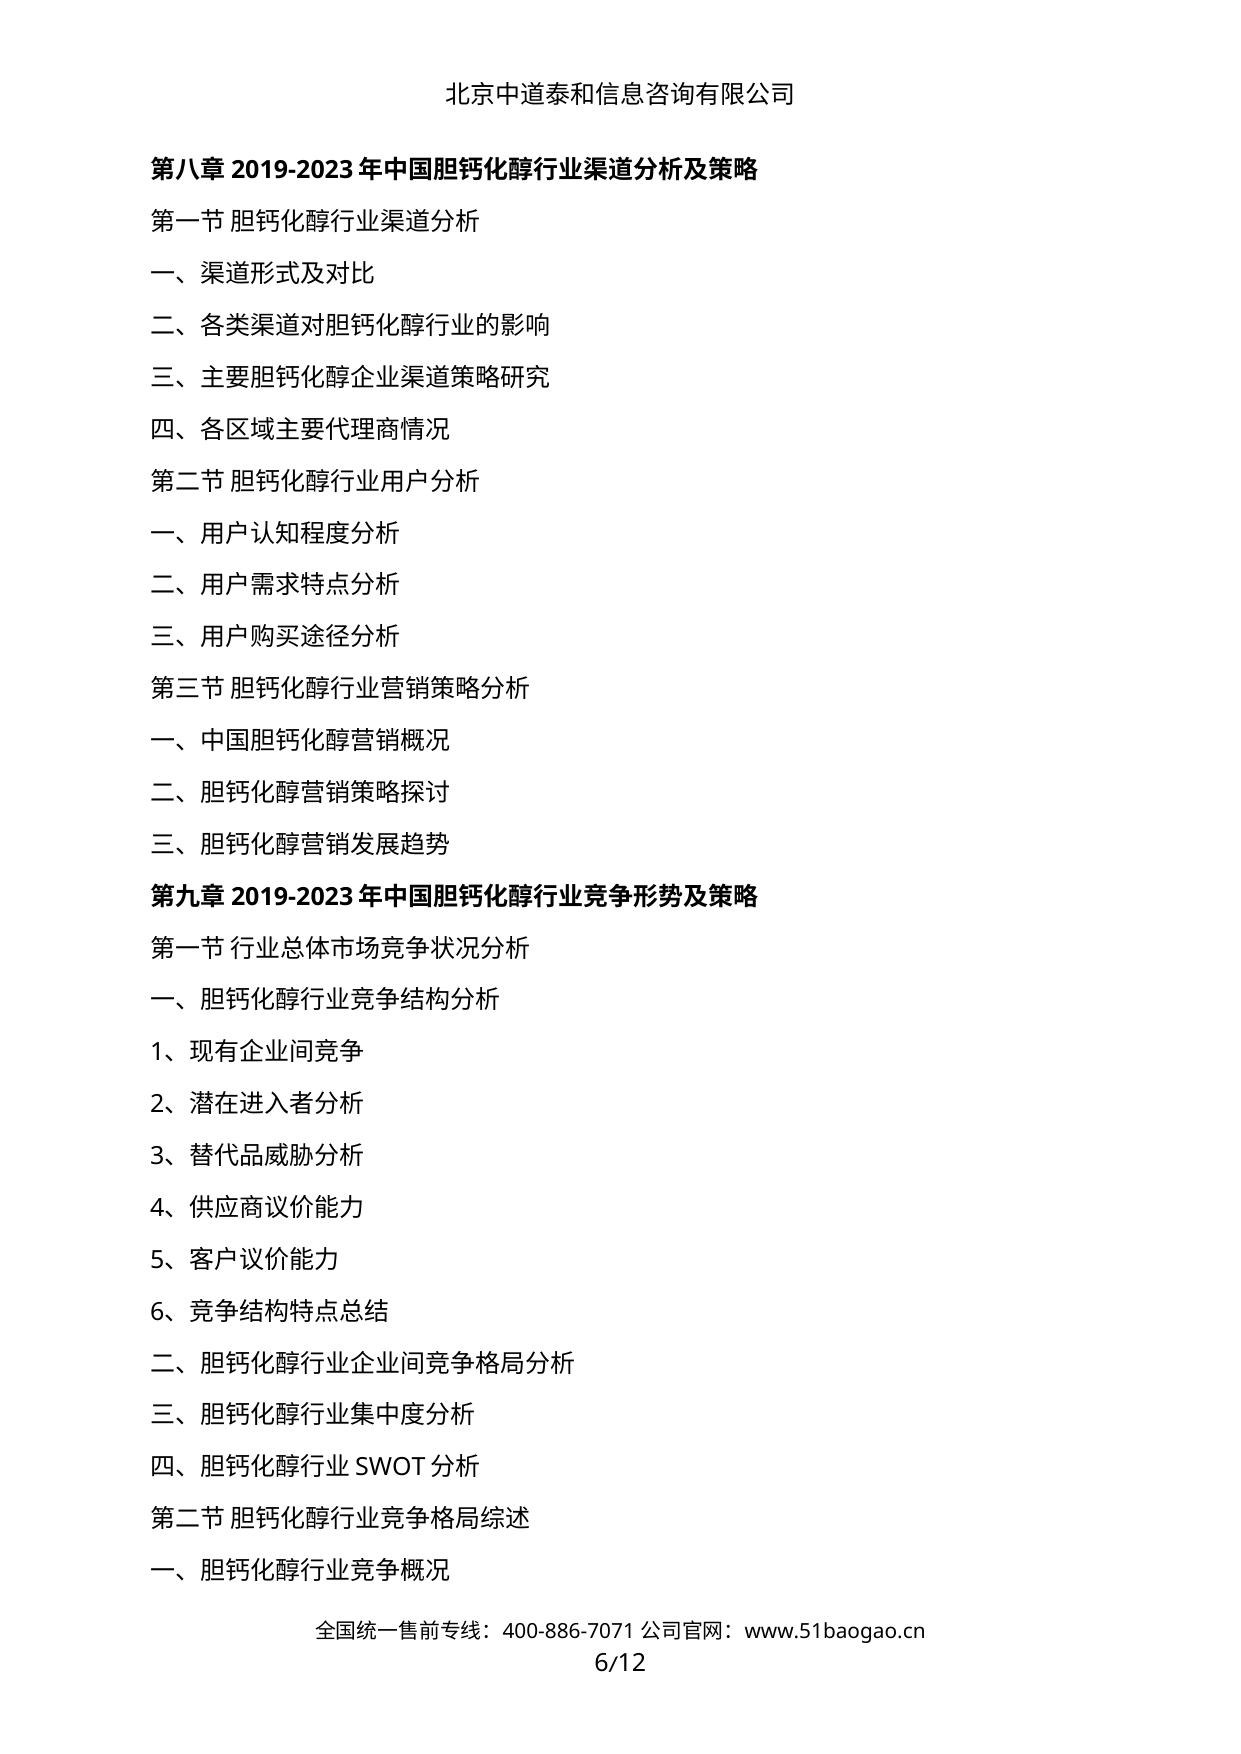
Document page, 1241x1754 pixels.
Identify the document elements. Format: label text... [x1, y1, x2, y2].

text 一、中国胆钙化醇营销概况 [150, 721, 1090, 757]
text 一、渠道形式及对比 [150, 254, 1090, 290]
text 一、用户认知程度分析 [150, 513, 1090, 549]
text 一、胆钙化醇行业竞争概况 [150, 1551, 1090, 1587]
text 二、胆钙化醇行业企业间竞争格局分析 [150, 1343, 1090, 1379]
text 4、供应商议价能力 [150, 1187, 1090, 1224]
text 第二节 胆钙化醇行业竞争格局综述 [150, 1499, 1090, 1535]
text 二、胆钙化醇营销策略探讨 [150, 772, 1090, 809]
text 三、胆钙化醇营销发展趋势 [150, 824, 1090, 861]
text 四、各区域主要代理商情况 [150, 409, 1090, 446]
text 第一节 行业总体市场竞争状况分析 [150, 928, 1090, 964]
text 第八章 2019-2023年中国胆钙化醇行业渠道分析及策略 [150, 150, 1090, 186]
text 第九章 2019-2023年中国胆钙化醇行业竞争形势及策略 [150, 876, 1090, 912]
text 三、用户购买途径分析 [150, 617, 1090, 653]
text 三、胆钙化醇行业集中度分析 [150, 1395, 1090, 1431]
text 1、现有企业间竞争 [150, 1032, 1090, 1068]
text 四、胆钙化醇行业SWOT分析 [150, 1447, 1090, 1483]
text 三、主要胆钙化醇企业渠道策略研究 [150, 357, 1090, 394]
text 2、潜在进入者分析 [150, 1084, 1090, 1120]
text 一、胆钙化醇行业竞争结构分析 [150, 980, 1090, 1016]
text 二、各类渠道对胆钙化醇行业的影响 [150, 306, 1090, 342]
text 第一节 胆钙化醇行业渠道分析 [150, 202, 1090, 238]
text 5、客户议价能力 [150, 1239, 1090, 1276]
text 二、用户需求特点分析 [150, 565, 1090, 601]
text 3、替代品威胁分析 [150, 1136, 1090, 1172]
text 第三节 胆钙化醇行业营销策略分析 [150, 669, 1090, 705]
text 6、竞争结构特点总结 [150, 1291, 1090, 1327]
text 第二节 胆钙化醇行业用户分析 [150, 461, 1090, 497]
